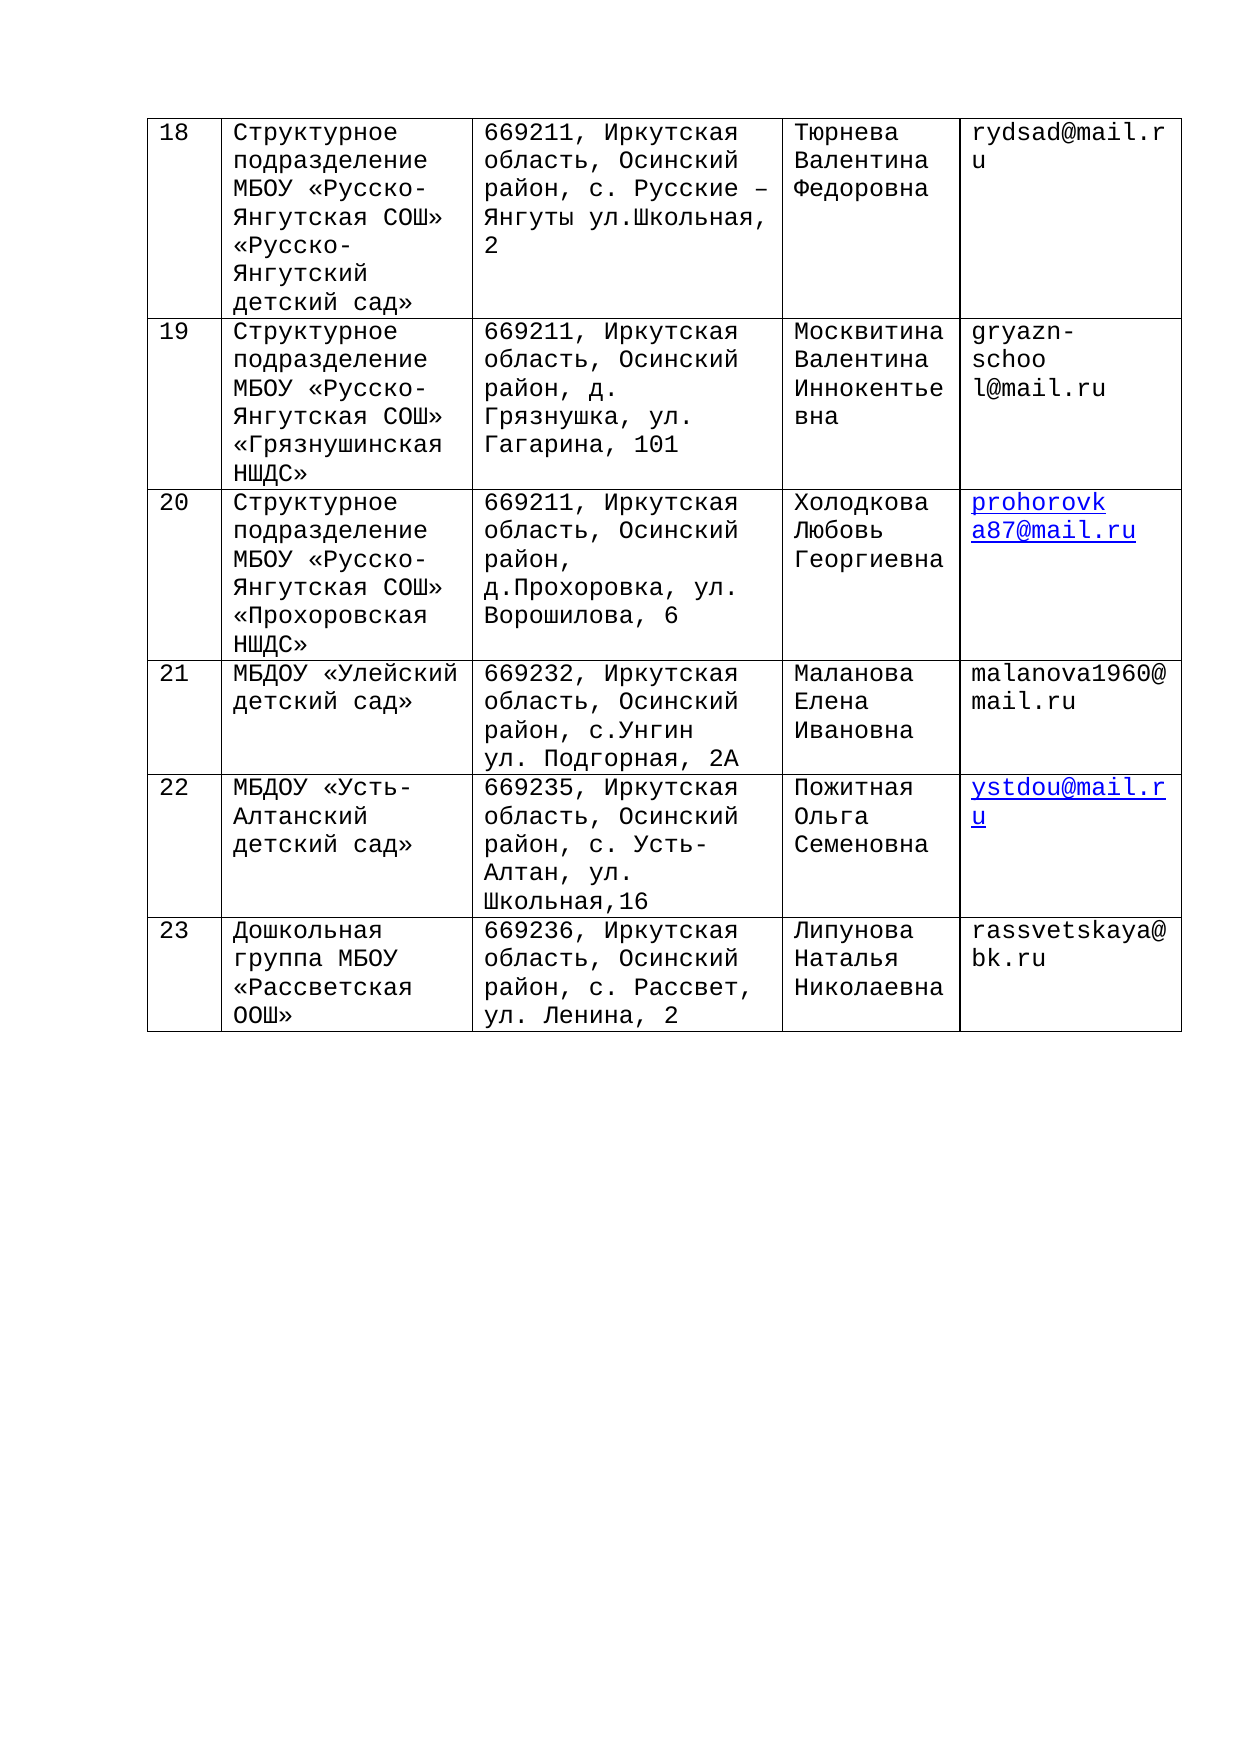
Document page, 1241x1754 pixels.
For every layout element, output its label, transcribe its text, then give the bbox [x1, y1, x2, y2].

table_cell Маланова Елена Ивановна [783, 661, 959, 774]
table_cell Тюрнева Валентина Федоровна [783, 119, 959, 317]
table_cell Структурное подразделение МБОУ «Русско-Янгутская СОШ» «Прохоровская НШДС» [222, 490, 472, 659]
table_cell Структурное подразделение МБОУ «Русско-Янгутская СОШ» «Русско-Янгутский детский сад» [222, 119, 472, 317]
table_cell ystdou@mail.ru [961, 775, 1181, 917]
table_cell МБДОУ «Усть-Алтанский детский сад» [222, 775, 472, 917]
table_cell prohorovka87@mail.ru [961, 490, 1181, 659]
table_cell rydsad@mail.ru [961, 119, 1181, 317]
table_cell Москвитина Валентина Иннокентьевна [783, 319, 959, 488]
table_cell 669211, Иркутская область, Осинский район, д.Прохоровка, ул. Ворошилова, 6 [473, 490, 782, 659]
table_cell rassvetskaya@bk.ru [961, 918, 1181, 1031]
table_cell Пожитная Ольга Семеновна [783, 775, 959, 917]
table_cell 669211, Иркутская область, Осинский район, с. Русские –Янгуты ул.Школьная, 2 [473, 119, 782, 317]
table_cell Липунова Наталья Николаевна [783, 918, 959, 1031]
table_cell 669232, Иркутская область, Осинский район, с.Унгин ул. Подгорная, 2А [473, 661, 782, 774]
table_cell 22 [148, 775, 221, 917]
table_cell 20 [148, 490, 221, 659]
table_cell malanova1960@mail.ru [961, 661, 1181, 774]
table_cell 669235, Иркутская область, Осинский район, с. Усть-Алтан, ул. Школьная,16 [473, 775, 782, 917]
table_cell 19 [148, 319, 221, 488]
table_cell 669211, Иркутская область, Осинский район, д. Грязнушка, ул. Гагарина, 101 [473, 319, 782, 488]
table_cell МБДОУ «Улейский детский сад» [222, 661, 472, 774]
table_cell 21 [148, 661, 221, 774]
table_cell 18 [148, 119, 221, 317]
table_cell Дошкольная группа МБОУ «Рассветская ООШ» [222, 918, 472, 1031]
table_cell Структурное подразделение МБОУ «Русско-Янгутская СОШ» «Грязнушинская НШДС» [222, 319, 472, 488]
table_cell gryazn-school@mail.ru [961, 319, 1181, 488]
table_cell 669236, Иркутская область, Осинский район, с. Рассвет, ул. Ленина, 2 [473, 918, 782, 1031]
table_cell 23 [148, 918, 221, 1031]
table_cell Холодкова Любовь Георгиевна [783, 490, 959, 659]
